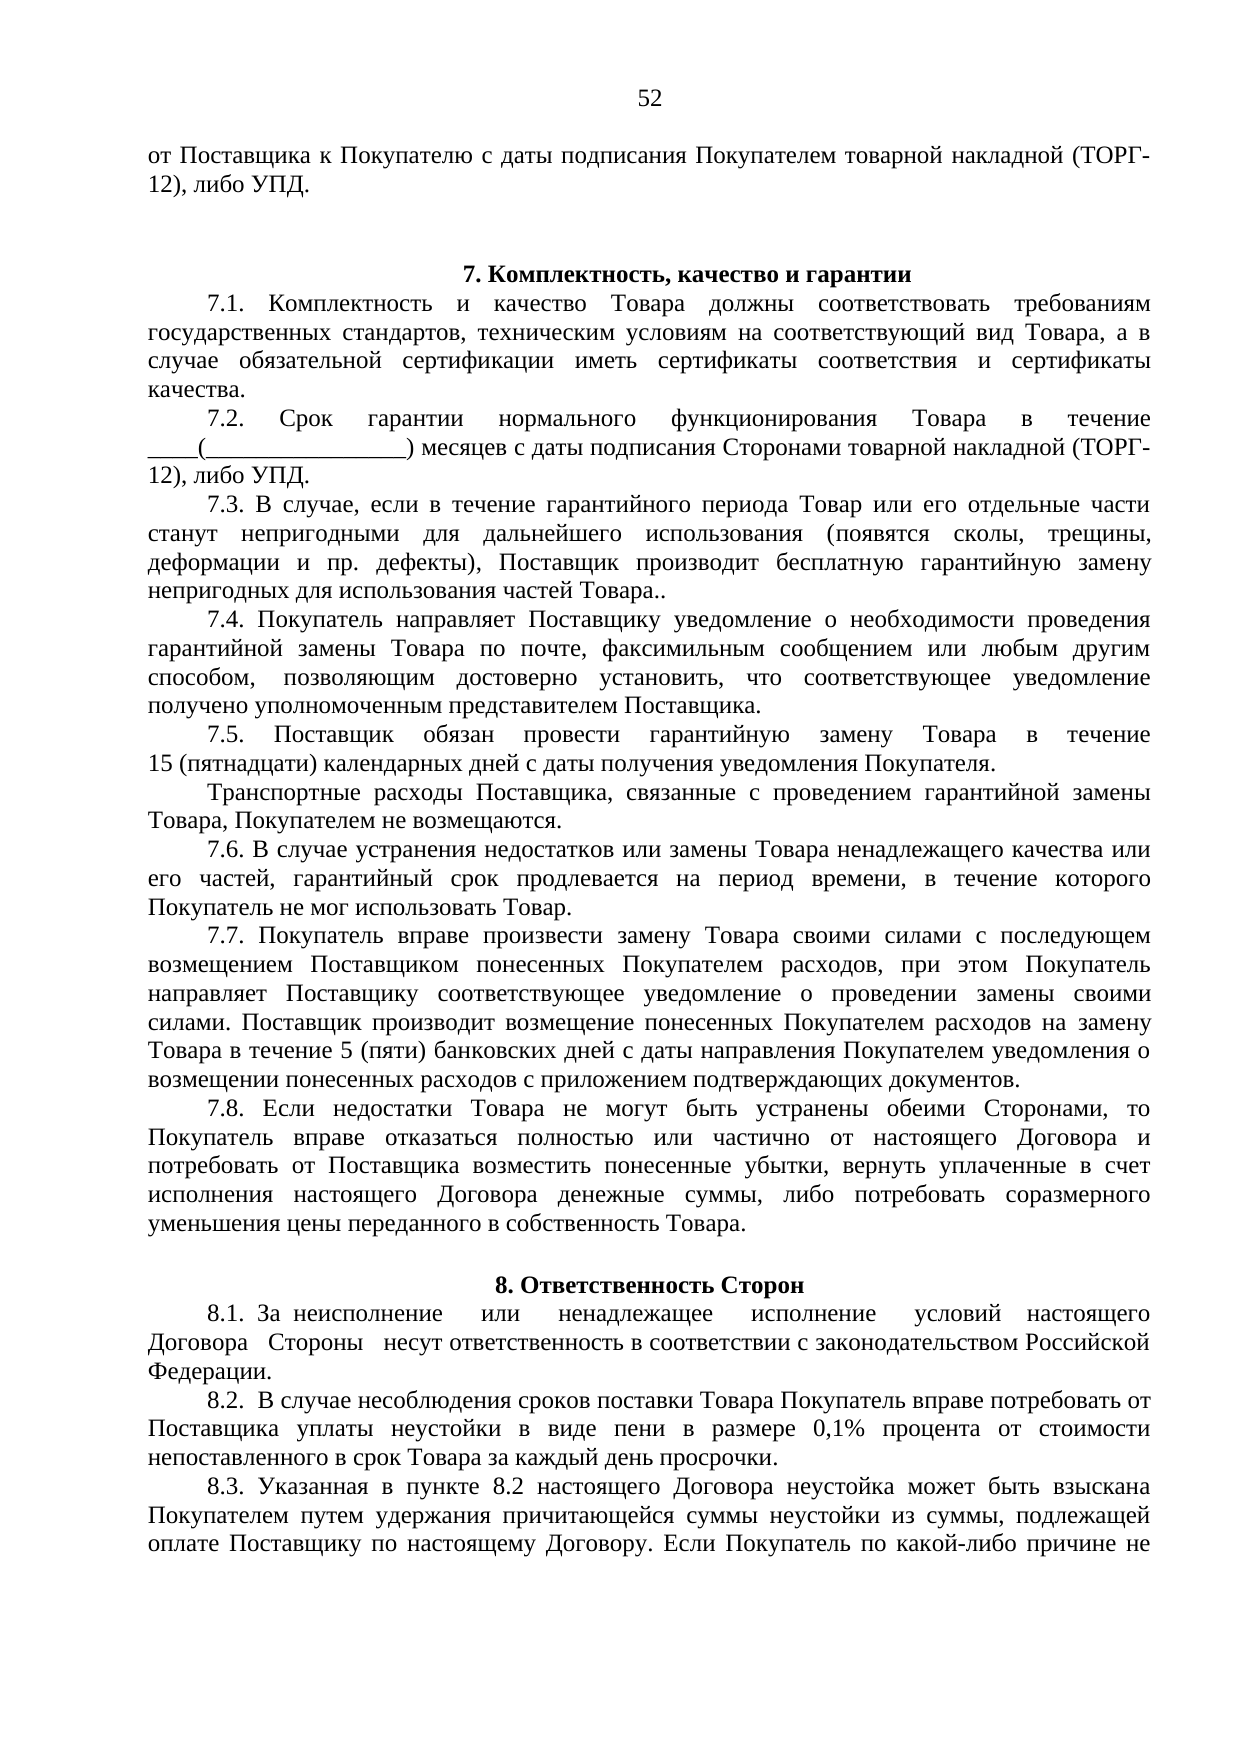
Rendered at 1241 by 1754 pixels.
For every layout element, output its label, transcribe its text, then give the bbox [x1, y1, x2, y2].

text 7.1. Комплектность и качество Товара должны соответствовать требованиям государственных стандартов, техническим условиям на соответствующий вид Товара, а в случае обязательной сертификации иметь сертификаты соответствия и сертификаты качества. [148, 288, 1152, 403]
text 7.5. Поставщик обязан провести гарантийную замену Товара в течение 15 (пятнадцати) календарных дней с даты получения уведомления Покупателя. [148, 719, 1152, 777]
text 7.3. В случае, если в течение гарантийного периода Товар или его отдельные части станут непригодными для дальнейшего использования (появятся сколы, трещины, деформации и пр. дефекты), Поставщик производит бесплатную гарантийную замену непригодных для использования частей Товара.. [148, 489, 1152, 604]
text 7.6. В случае устранения недостатков или замены Товара ненадлежащего качества или его частей, гарантийный срок продлевается на период времени, в течение которого Покупатель не мог использовать Товар. [148, 834, 1152, 921]
text 7.7. Покупатель вправе произвести замену Товара своими силами с последующем возмещением Поставщиком понесенных Покупателем расходов, при этом Покупатель направляет Поставщику соответствующее уведомление о проведении замены своими силами. Поставщик производит возмещение понесенных Покупателем расходов на замену Товара в течение 5 (пяти) банковских дней с даты направления Покупателем уведомления о возмещении понесенных расходов с приложением подтверждающих документов. [148, 921, 1152, 1093]
text Транспортные расходы Поставщика, связанные с проведением гарантийной замены Товара, Покупателем не возмещаются. [148, 777, 1152, 834]
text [148, 140, 1152, 198]
text 7.8. Если недостатки Товара не могут быть устранены обеими Сторонами, то Покупатель вправе отказаться полностью или частично от настоящего Договора и потребовать от Поставщика возместить понесенные убытки, вернуть уплаченные в счет исполнения настоящего Договора денежные суммы, либо потребовать соразмерного уменьшения цены переданного в собственность Товара. [148, 1093, 1152, 1237]
text 7.4. Покупатель направляет Поставщику уведомление о необходимости проведения гарантийной замены Товара по почте, факсимильным сообщением или любым другим способом, позволяющим достоверно установить, что соответствующее уведомление получено уполномоченным представителем Поставщика. [148, 604, 1152, 719]
text 8.2. В случае несоблюдения сроков поставки Товара Покупатель вправе потребовать от Поставщика уплаты неустойки в виде пени в размере 0,1% процента от стоимости непоставленного в срок Товара за каждый день просрочки. [148, 1385, 1152, 1471]
text 7.2. Срок гарантии нормального функционирования Товара в течение ____(________________) месяцев с даты подписания Сторонами товарной накладной (ТОРГ-12), либо УПД. [148, 403, 1152, 489]
text 7. Комплектность, качество и гарантии [148, 259, 1152, 288]
text 8.1. За неисполнение или ненадлежащее исполнение условий настоящего Договора Стороны несут ответственность в соответствии с законодательством Российской Федерации. [148, 1298, 1152, 1385]
text 8. Ответственность Сторон [148, 1270, 1152, 1298]
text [148, 1471, 1152, 1557]
